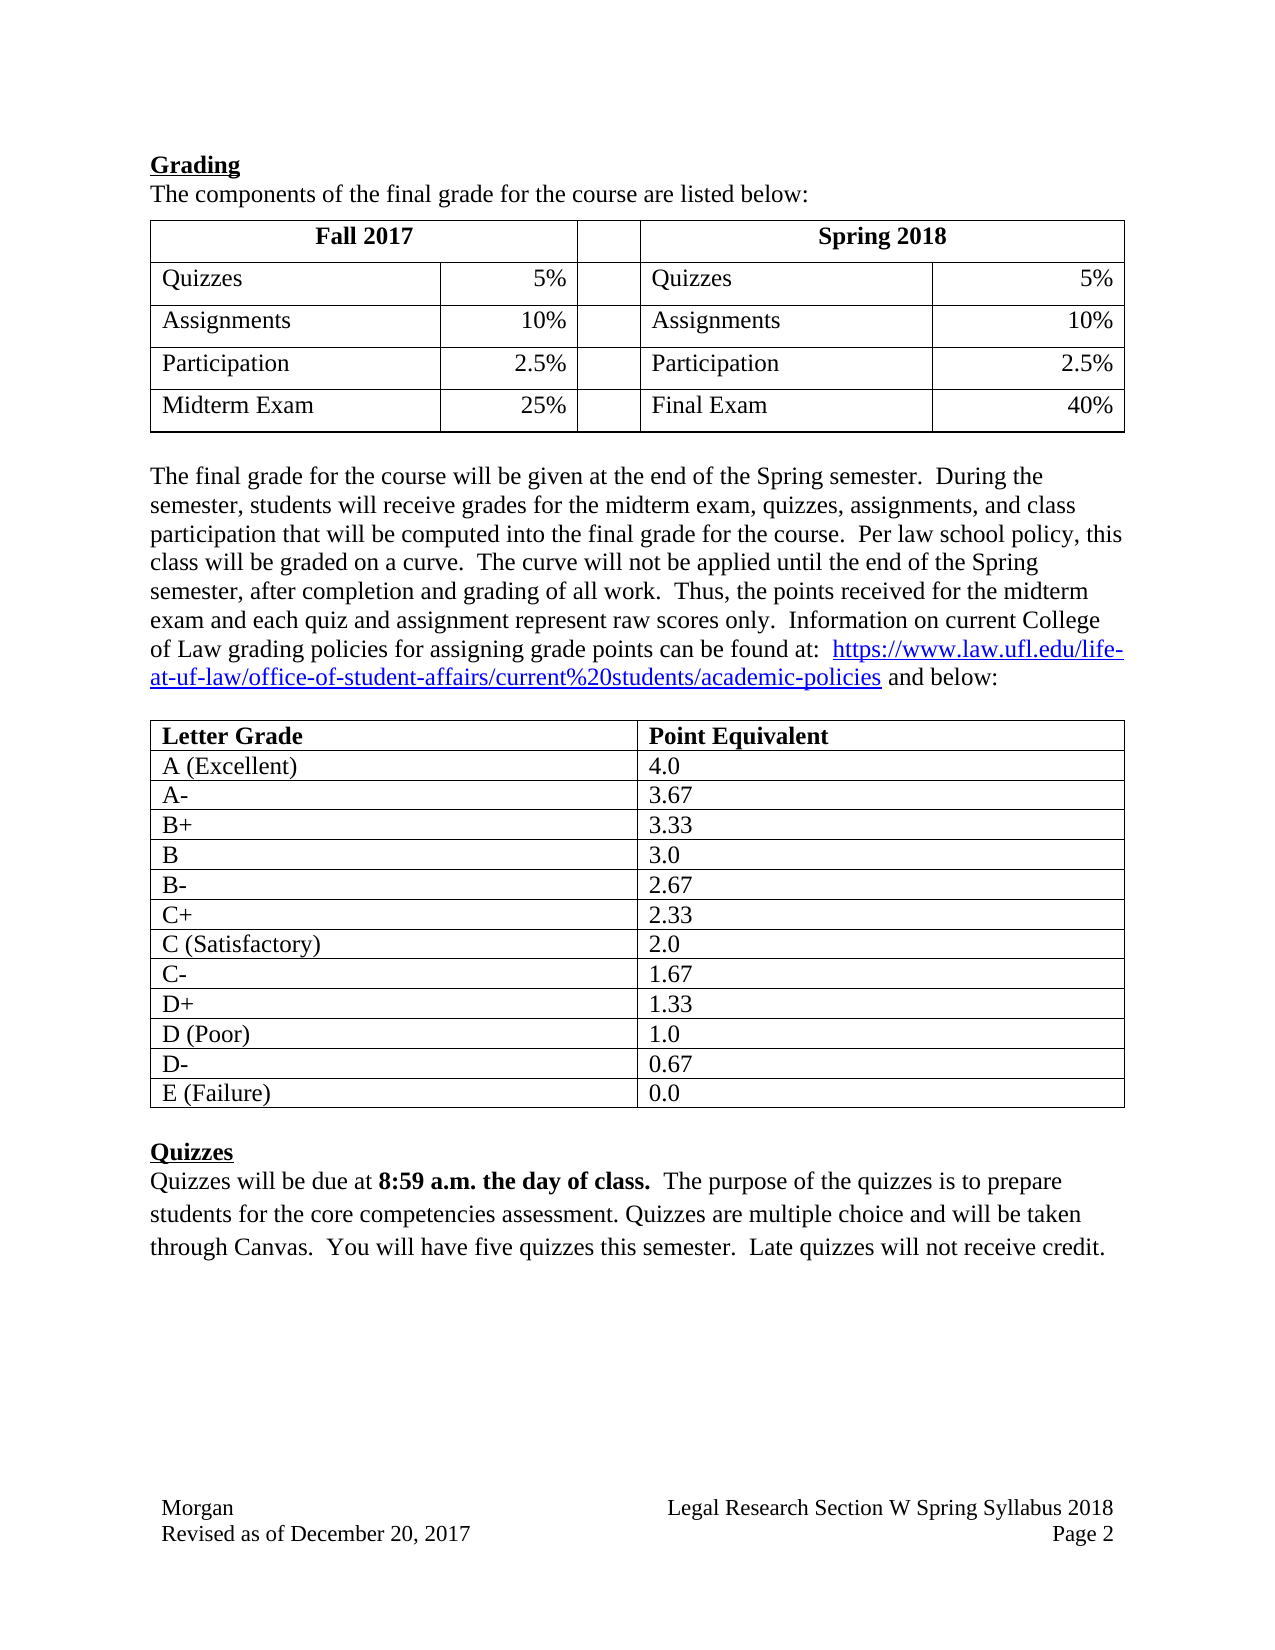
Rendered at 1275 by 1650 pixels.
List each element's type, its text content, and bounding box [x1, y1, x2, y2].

table_cell C+ [151, 900, 637, 928]
table_cell C (Satisfactory) [151, 930, 637, 958]
table_header Point Equivalent [638, 721, 1124, 750]
table_cell E (Failure) [151, 1079, 637, 1107]
table_cell 2.5% [441, 348, 577, 389]
table_cell [578, 306, 640, 347]
text Grading The components of the final grade for the course are listed below: [150, 150, 1125, 207]
table_cell 1.0 [638, 1019, 1124, 1048]
table_cell 5% [933, 263, 1124, 304]
table_header Letter Grade [151, 721, 637, 750]
table_cell 5% [441, 263, 577, 304]
table_cell [578, 390, 640, 431]
table_cell A (Excellent) [151, 751, 637, 779]
table_cell D- [151, 1049, 637, 1077]
table_cell Final Exam [641, 390, 932, 431]
table_cell 10% [933, 306, 1124, 347]
table_cell 2.67 [638, 870, 1124, 899]
table_cell [578, 263, 640, 304]
table_cell Quizzes [151, 263, 440, 304]
table_header Spring 2018 [641, 221, 1124, 262]
table_cell 25% [441, 390, 577, 431]
table_cell 1.67 [638, 959, 1124, 988]
table_cell 2.5% [933, 348, 1124, 389]
table_cell 3.67 [638, 781, 1124, 809]
table_cell 3.0 [638, 840, 1124, 869]
table_cell C- [151, 959, 637, 988]
table_header [578, 221, 640, 262]
table_cell 3.33 [638, 810, 1124, 839]
table_cell B+ [151, 810, 637, 839]
table_cell [578, 348, 640, 389]
table_cell A- [151, 781, 637, 809]
table_cell D+ [151, 989, 637, 1018]
text The final grade for the course will be given at the end of the Spring semester. During the semester, students will receive grades for the midterm exam, quizzes, assignments, and class participation that will be computed into the final grade for the course. Per law school policy, this class will be graded on a curve. The curve will not be applied until the end of the Spring semester, after completion and grading of all work. Thus, the points received for the midterm exam and each quiz and assignment represent raw scores only. Information on current College of Law grading policies for assigning grade points can be found at: https://www.law.ufl.edu/life-at-uf-law/office-of-student-affairs/current%20students/academic-policies and below: [150, 461, 1125, 691]
table_cell Quizzes [641, 263, 932, 304]
table_cell 0.67 [638, 1049, 1124, 1077]
table_header Fall 2017 [151, 221, 577, 262]
table_cell Assignments [641, 306, 932, 347]
table_cell 2.33 [638, 900, 1124, 928]
table_cell 4.0 [638, 751, 1124, 779]
table_cell Participation [151, 348, 440, 389]
table_cell B [151, 840, 637, 869]
table_cell B- [151, 870, 637, 899]
text Quizzes [150, 1137, 1125, 1166]
table_cell 2.0 [638, 930, 1124, 958]
text Quizzes will be due at 8:59 a.m. the day of class. The purpose of the quizzes is to prepare students for the core competencies assessment. Quizzes are multiple choice and will be taken through Canvas. You will have five quizzes this semester. Late quizzes will not receive credit. [150, 1166, 1125, 1261]
table_cell 0.0 [638, 1079, 1124, 1107]
table_cell 1.33 [638, 989, 1124, 1018]
table_cell Midterm Exam [151, 390, 440, 431]
table_cell Assignments [151, 306, 440, 347]
table_cell Participation [641, 348, 932, 389]
table_cell D (Poor) [151, 1019, 637, 1048]
table_cell 40% [933, 390, 1124, 431]
table_cell 10% [441, 306, 577, 347]
